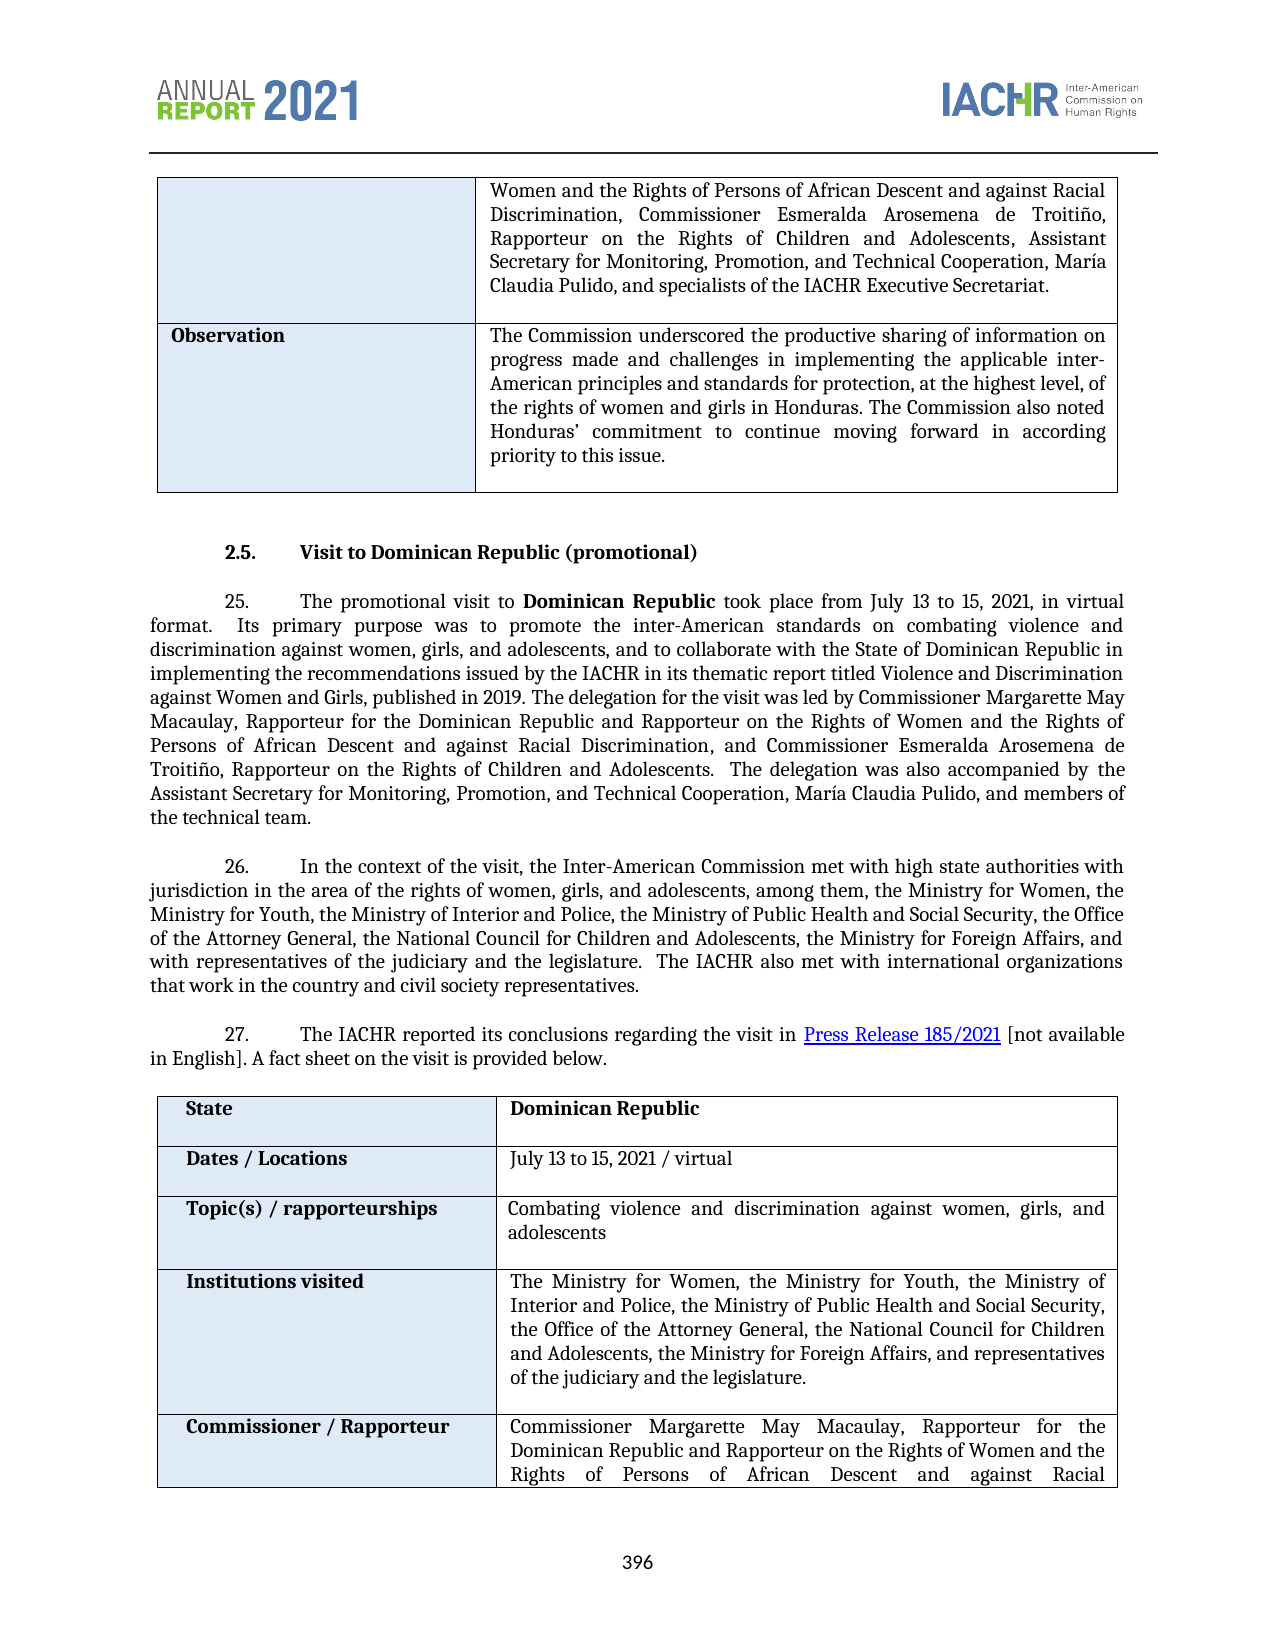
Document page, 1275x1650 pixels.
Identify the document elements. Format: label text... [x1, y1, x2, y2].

list 2.5. Visit to Dominican Republic (promotional) [225, 541, 1125, 565]
table_cell Institutions visited [158, 1270, 496, 1414]
table_cell Combating violence and discrimination against women, girls, and adolescents [497, 1197, 1117, 1269]
text The IACHR reported its conclusions regarding the visit in Press Release 185/2021 [not available in English]. A fact sheet on the visit is provided below. [150, 1023, 1125, 1071]
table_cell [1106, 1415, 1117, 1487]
table_cell Dates / Locations [158, 1147, 496, 1196]
table_cell Observation [158, 324, 475, 492]
text The promotional visit to Dominican Republic took place from July 13 to 15, 2021, in virtual format. Its primary purpose was to promote the inter-American standards on combating violence and discrimination against women, girls, and adolescents, and to collaborate with the State of Dominican Republic in implementing the recommendations issued by the IACHR in its thematic report titled Violence and Discrimination against Women and Girls, published in 2019. The delegation for the visit was led by Commissioner Margarette May Macaulay, Rapporteur for the Dominican Republic and Rapporteur on the Rights of Women and the Rights of Persons of African Descent and against Racial Discrimination, and Commissioner Esmeralda Arosemena de Troitiño, Rapporteur on the Rights of Children and Adolescents. The delegation was also accompanied by the Assistant Secretary for Monitoring, Promotion, and Technical Cooperation, María Claudia Pulido, and members of the technical team. [150, 590, 1125, 829]
table_header State [158, 1097, 496, 1146]
table_cell Topic(s) / rapporteurships [158, 1197, 496, 1269]
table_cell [158, 1415, 496, 1487]
table_cell The Commission underscored the productive sharing of information on progress made and challenges in implementing the applicable inter-American principles and standards for protection, at the highest level, of the rights of women and girls in Honduras. The Commission also noted Honduras’ commitment to continue moving forward in according priority to this issue. [476, 324, 1117, 492]
table_cell The Ministry for Women, the Ministry for Youth, the Ministry of Interior and Police, the Ministry of Public Health and Social Security, the Office of the Attorney General, the National Council for Children and Adolescents, the Ministry for Foreign Affairs, and representatives of the judiciary and the legislature. [497, 1270, 1117, 1414]
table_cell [476, 178, 1117, 323]
text In the context of the visit, the Inter-American Commission met with high state authorities with jurisdiction in the area of the rights of women, girls, and adolescents, among them, the Ministry for Women, the Ministry for Youth, the Ministry of Interior and Police, the Ministry of Public Health and Social Security, the Office of the Attorney General, the National Council for Children and Adolescents, the Ministry for Foreign Affairs, and with representatives of the judiciary and the legislature. The IACHR also met with international organizations that work in the country and civil society representatives. [150, 854, 1125, 998]
picture [935, 74, 1159, 126]
table_header Dominican Republic [497, 1097, 1117, 1146]
picture [150, 75, 365, 125]
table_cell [158, 178, 475, 323]
table_cell July 13 to 15, 2021 / virtual [497, 1147, 1117, 1196]
